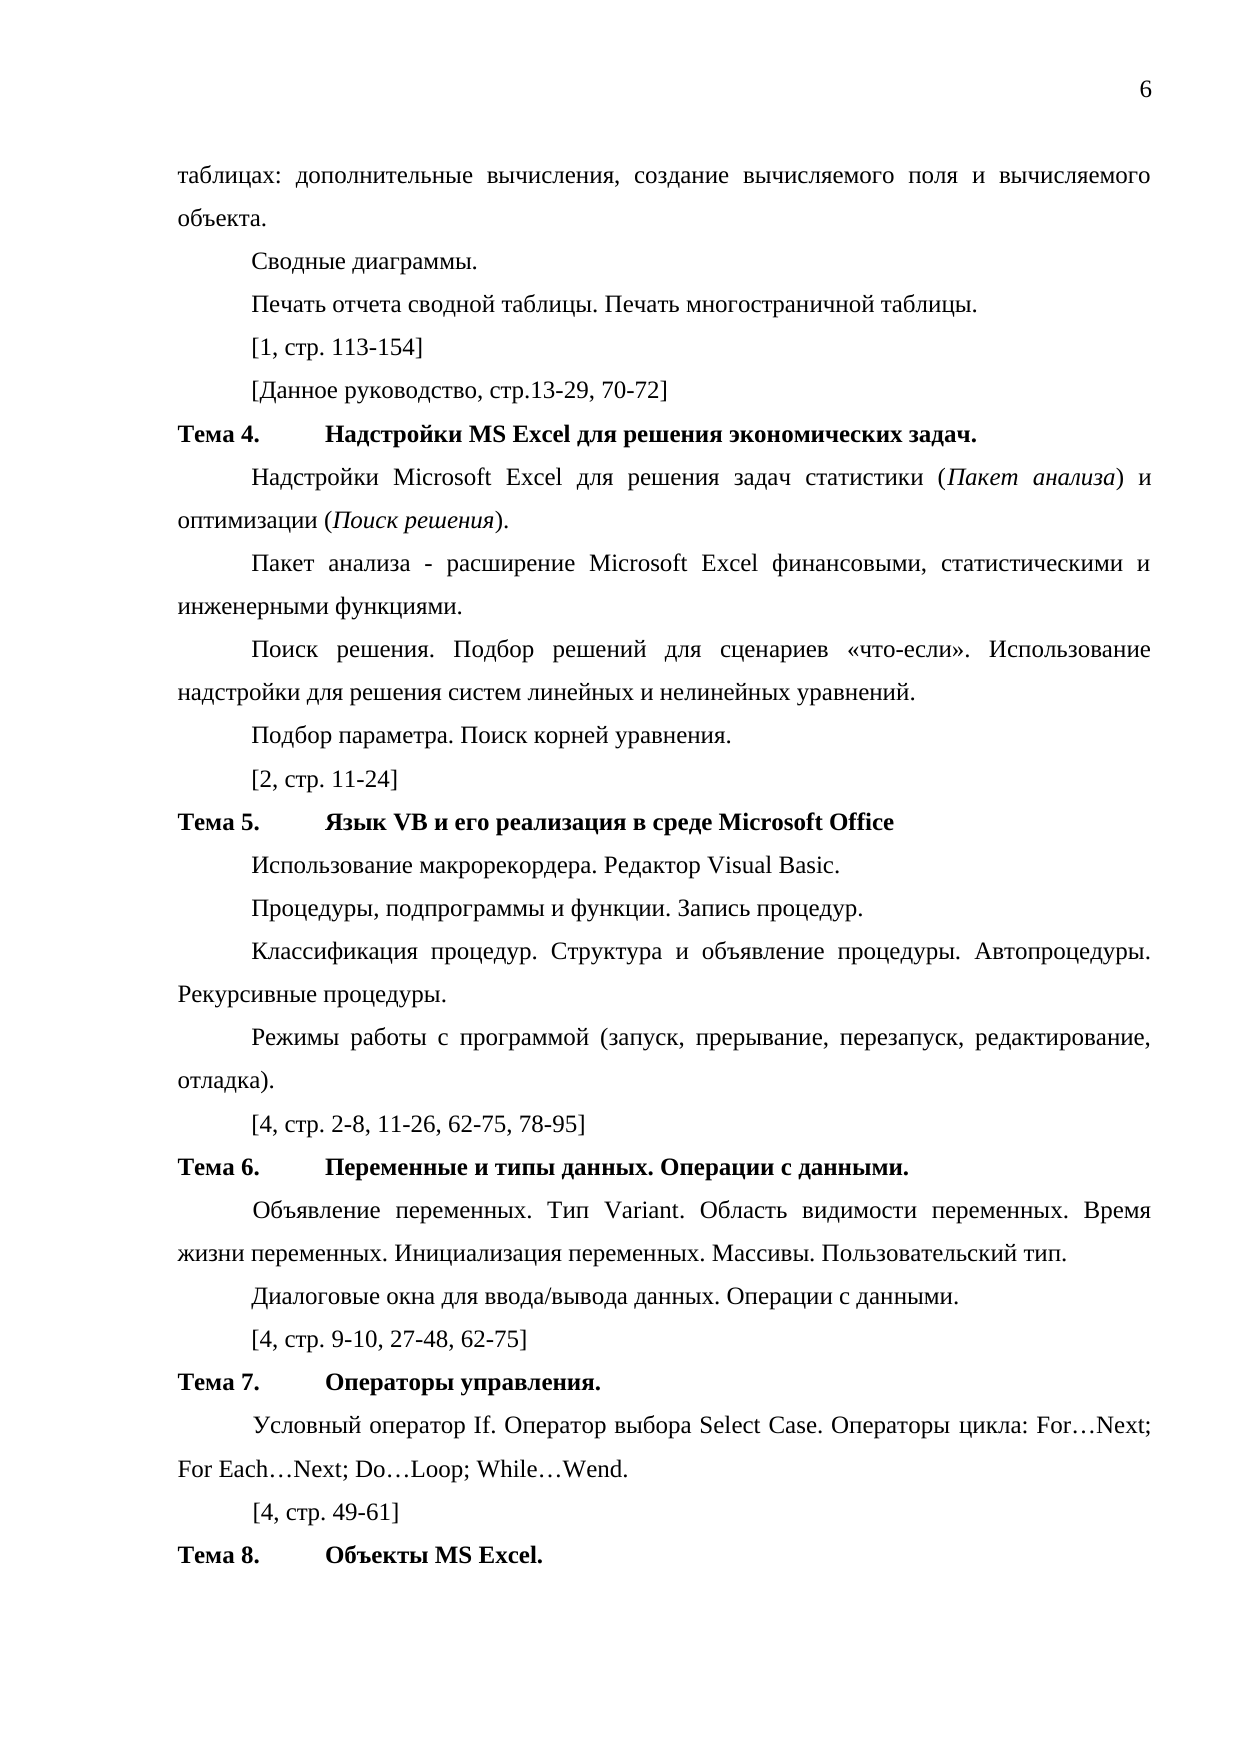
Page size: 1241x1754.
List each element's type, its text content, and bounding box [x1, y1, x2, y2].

text Классификация процедур. Структура и объявление процедуры. Автопроцедуры. Рекурсивные процедуры. [177, 936, 1152, 1008]
text Поиск решения. Подбор решений для сценариев «что-если». Использование надстройки для решения систем линейных и нелинейных уравнений. [177, 634, 1152, 706]
text Подбор параметра. Поиск корней уравнения. [177, 721, 1152, 749]
text Печать отчета сводной таблицы. Печать многостраничной таблицы. [177, 289, 1152, 318]
list Операторы управления. [177, 1367, 1152, 1396]
text [Данное руководство, стр.13-29, 70-72] [177, 376, 1152, 404]
text Использование макрорекордера. Редактор Visual Basic. [177, 850, 1152, 879]
text Условный оператор If. Оператор выбора Select Case. Операторы цикла: For…Next; For Each…Next; Do…Loop; While…Wend. [177, 1411, 1152, 1482]
text Пакет анализа - расширение Microsoft Excel финансовыми, статистическими и инженерными функциями. [177, 548, 1152, 620]
text Объявление переменных. Тип Variant. Область видимости переменных. Время жизни переменных. Инициализация переменных. Массивы. Пользовательский тип. [177, 1195, 1152, 1267]
text [4, стр. 9-10, 27-48, 62-75] [177, 1324, 1152, 1353]
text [177, 160, 1152, 232]
text Надстройки Microsoft Excel для решения задач статистики (Пакет анализа) и оптимизации (Поиск решения). [177, 462, 1152, 534]
text [4, стр. 49-61] [177, 1497, 1152, 1526]
text Процедуры, подпрограммы и функции. Запись процедур. [177, 893, 1152, 922]
list Переменные и типы данных. Операции с данными. [177, 1152, 1152, 1181]
text Режимы работы с программой (запуск, прерывание, перезапуск, редактирование, отладка). [177, 1022, 1152, 1094]
list Язык VB и его реализация в среде Microsoft Office [177, 807, 1152, 836]
text [1, стр. 113-154] [177, 332, 1152, 361]
list Объекты MS Excel. [177, 1540, 1152, 1569]
text Сводные диаграммы. [177, 246, 1152, 275]
text Диалоговые окна для ввода/вывода данных. Операции с данными. [177, 1281, 1152, 1310]
text [4, стр. 2-8, 11-26, 62-75, 78-95] [177, 1109, 1152, 1137]
text [2, стр. 11-24] [177, 764, 1152, 792]
list Надстройки MS Excel для решения экономических задач. [177, 419, 1152, 447]
